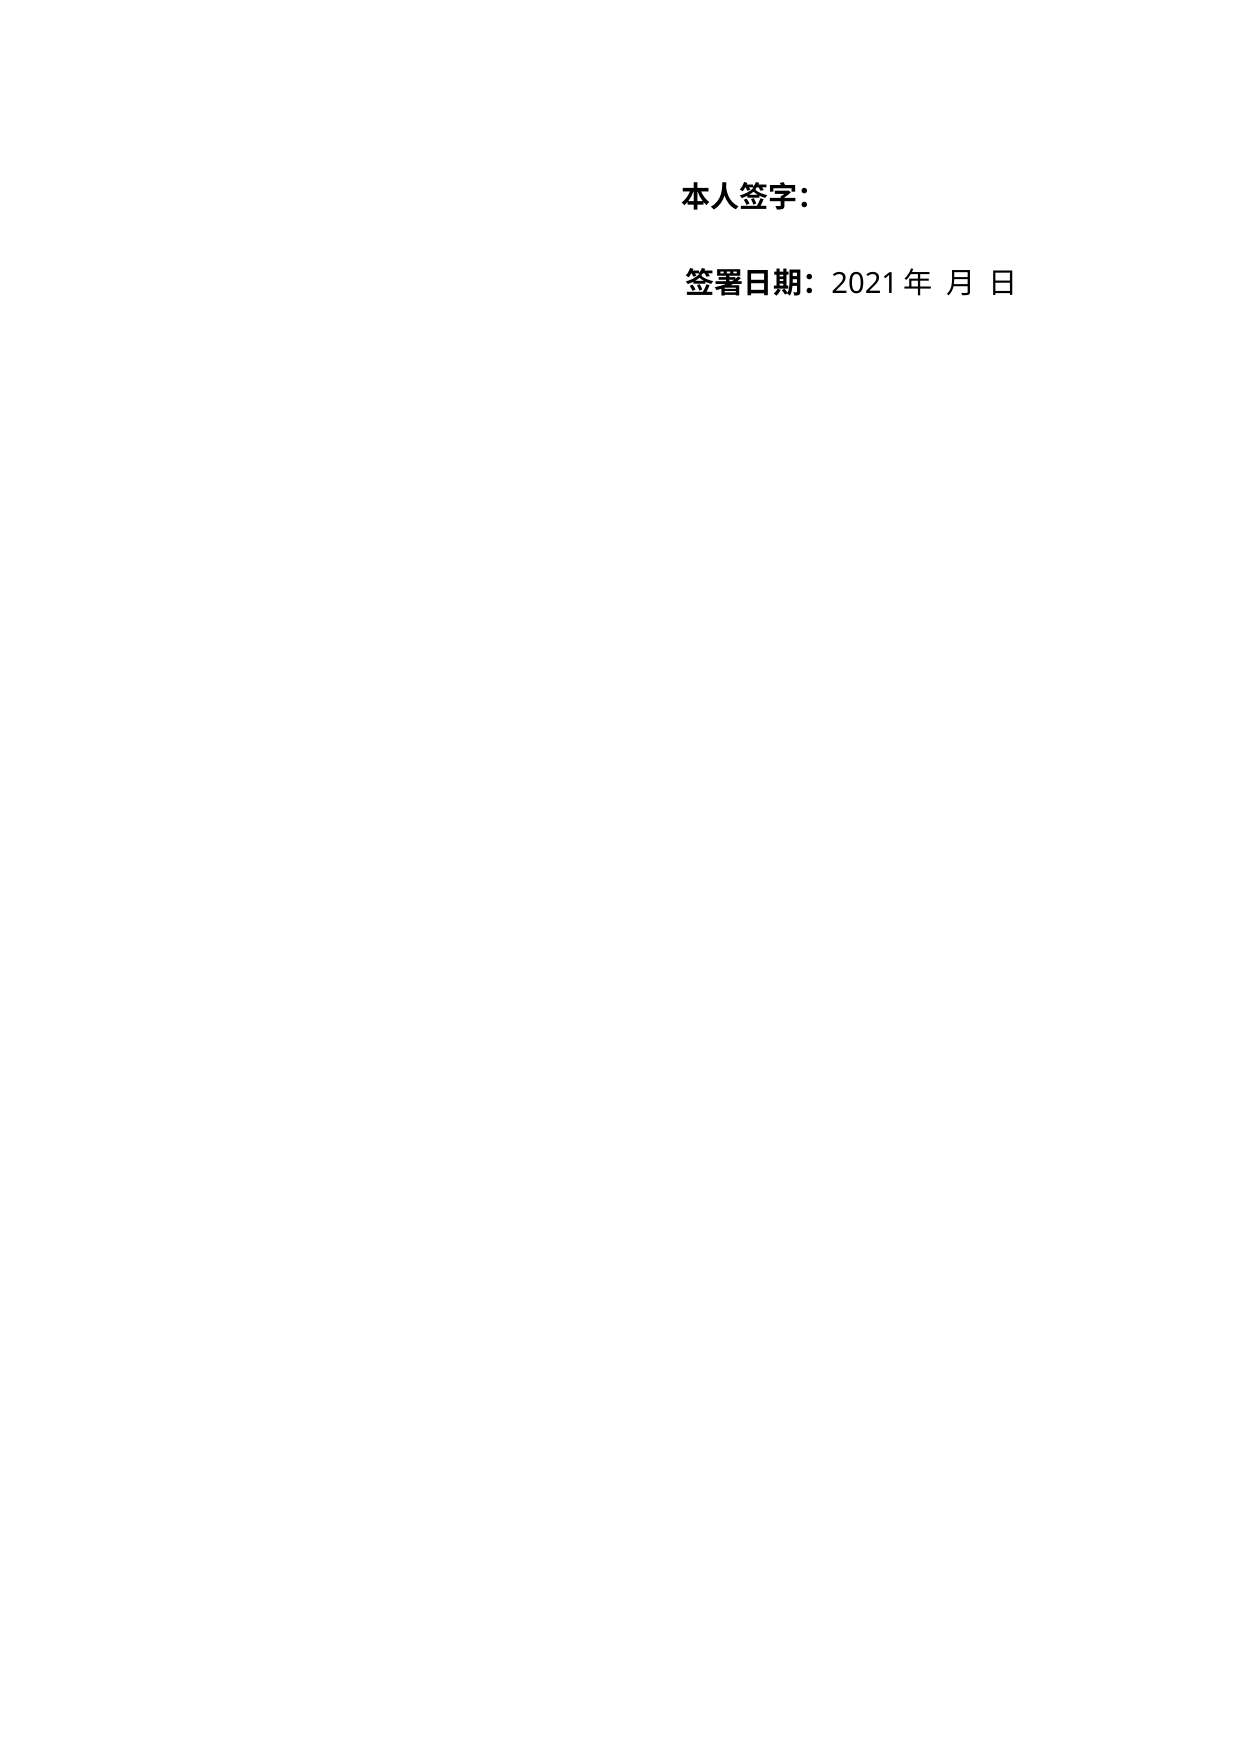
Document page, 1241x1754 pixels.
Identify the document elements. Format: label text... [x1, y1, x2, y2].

text 本人签字： [187, 162, 1053, 227]
text 签署日期：2021年 月 日 [187, 248, 1053, 313]
